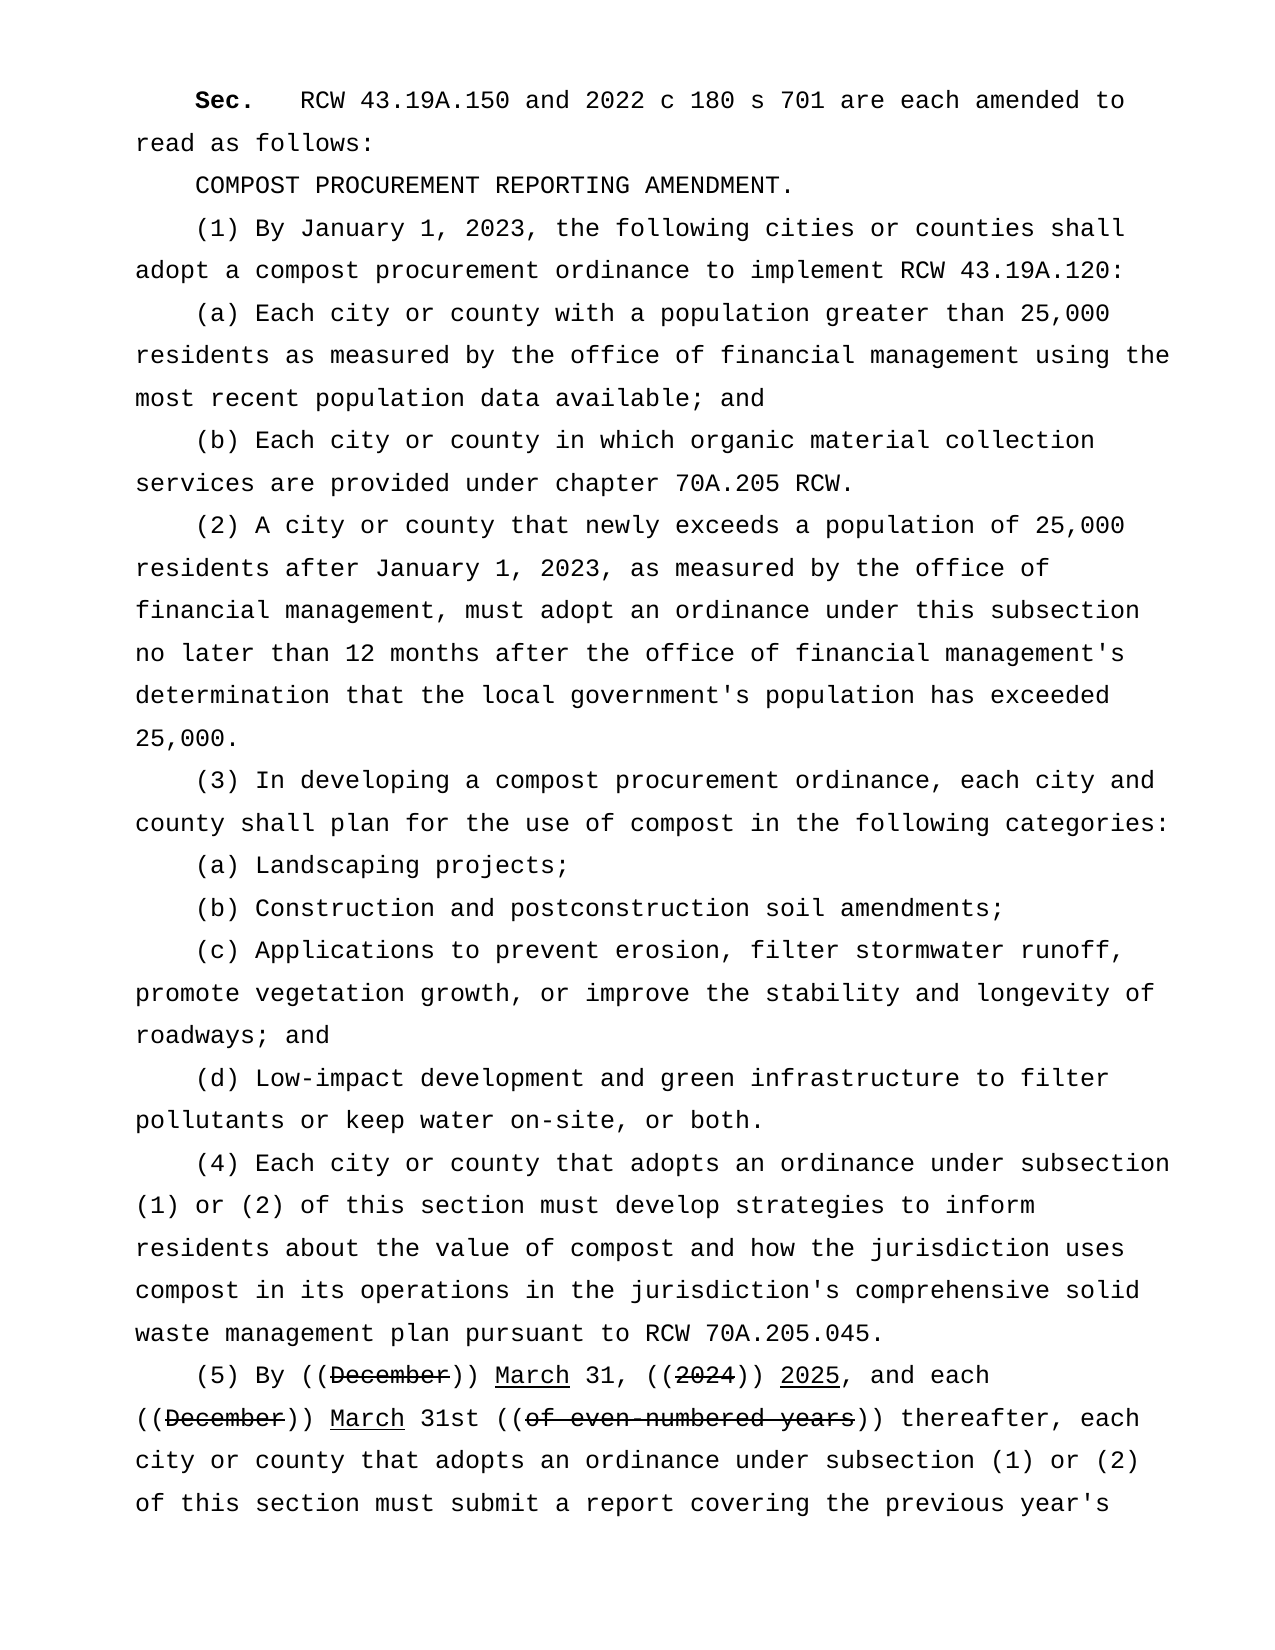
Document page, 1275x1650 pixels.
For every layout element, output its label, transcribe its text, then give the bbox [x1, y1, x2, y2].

text Sec. RCW 43.19A.150 and 2022 c 180 s 701 are each amended to read as follows: [135, 75, 1170, 160]
text (3) In developing a compost procurement ordinance, each city and county shall plan for the use of compost in the following categories: [135, 755, 1170, 840]
text (b) Construction and postconstruction soil amendments; [135, 882, 1170, 925]
text (c) Applications to prevent erosion, filter stormwater runoff, promote vegetation growth, or improve the stability and longevity of roadways; and [135, 925, 1170, 1052]
text (d) Low-impact development and green infrastructure to filter pollutants or keep water on-site, or both. [135, 1052, 1170, 1137]
text (b) Each city or county in which organic material collection services are provided under chapter 70A.205 RCW. [135, 415, 1170, 500]
text (a) Landscaping projects; [135, 840, 1170, 882]
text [135, 1350, 1170, 1520]
text (1) By January 1, 2023, the following cities or counties shall adopt a compost procurement ordinance to implement RCW 43.19A.120: [135, 202, 1170, 287]
text (4) Each city or county that adopts an ordinance under subsection (1) or (2) of this section must develop strategies to inform residents about the value of compost and how the jurisdiction uses compost in its operations in the jurisdiction's comprehensive solid waste management plan pursuant to RCW 70A.205.045. [135, 1137, 1170, 1350]
text (a) Each city or county with a population greater than 25,000 residents as measured by the office of financial management using the most recent population data available; and [135, 287, 1170, 415]
text COMPOST PROCUREMENT REPORTING AMENDMENT. [135, 160, 1170, 202]
text (2) A city or county that newly exceeds a population of 25,000 residents after January 1, 2023, as measured by the office of financial management, must adopt an ordinance under this subsection no later than 12 months after the office of financial management's determination that the local government's population has exceeded 25,000. [135, 500, 1170, 755]
